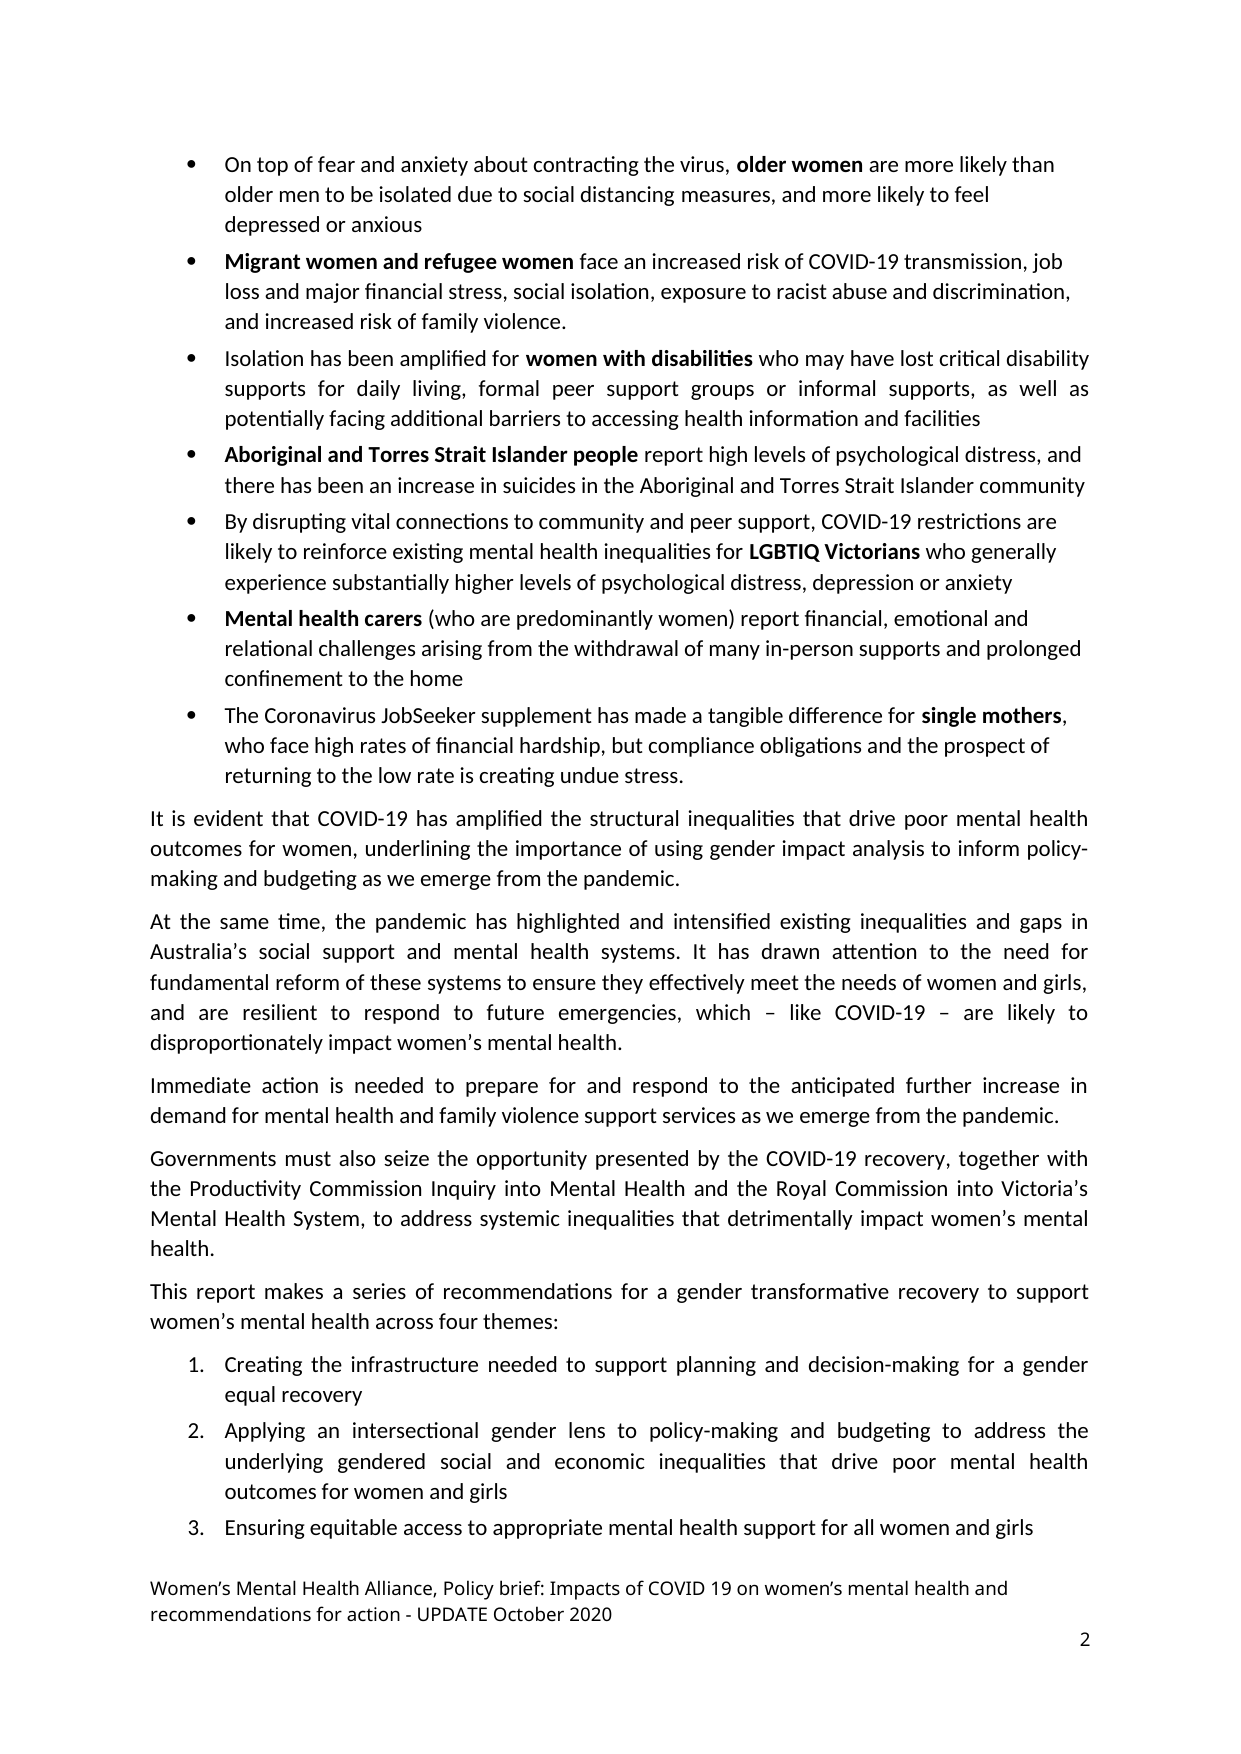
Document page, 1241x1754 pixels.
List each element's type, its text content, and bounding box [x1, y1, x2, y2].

text Governments must also seize the opportunity presented by the COVID-19 recovery, together with the Productivity Commission Inquiry into Mental Health and the Royal Commission into Victoria’s Mental Health System, to address systemic inequalities that detrimentally impact women’s mental health. [150, 1144, 1090, 1262]
list Aboriginal and Torres Strait Islander people report high levels of psychological distress, and there has been an increase in suicides in the Aboriginal and Torres Strait Islander community [187, 441, 1090, 499]
list The Coronavirus JobSeeker supplement has made a tangible difference for single mothers, who face high rates of financial hardship, but compliance obligations and the prospect of returning to the low rate is creating undue stress. [187, 701, 1090, 789]
list By disrupting vital connections to community and peer support, COVID-19 restrictions are likely to reinforce existing mental health inequalities for LGBTIQ Victorians who generally experience substantially higher levels of psychological distress, depression or anxiety [187, 507, 1090, 596]
list Ensuring equitable access to appropriate mental health support for all women and girls [187, 1513, 1090, 1542]
list Applying an intersectional gender lens to policy-making and budgeting to address the underlying gendered social and economic inequalities that drive poor mental health outcomes for women and girls [187, 1417, 1090, 1505]
list Creating the infrastructure needed to support planning and decision-making for a gender equal recovery [187, 1350, 1090, 1408]
text This report makes a series of recommendations for a gender transformative recovery to support women’s mental health across four themes: [150, 1277, 1090, 1335]
text Immediate action is needed to prepare for and respond to the anticipated further increase in demand for mental health and family violence support services as we emerge from the pandemic. [150, 1071, 1090, 1129]
text At the same time, the pandemic has highlighted and intensified existing inequalities and gaps in Australia’s social support and mental health systems. It has drawn attention to the need for fundamental reform of these systems to ensure they effectively meet the needs of women and girls, and are resilient to respond to future emergencies, which – like COVID-19 – are likely to disproportionately impact women’s mental health. [150, 907, 1090, 1056]
text It is evident that COVID-19 has amplified the structural inequalities that drive poor mental health outcomes for women, underlining the importance of using gender impact analysis to inform policy-making and budgeting as we emerge from the pandemic. [150, 804, 1090, 893]
list Isolation has been amplified for women with disabilities who may have lost critical disability supports for daily living, formal peer support groups or informal supports, as well as potentially facing additional barriers to accessing health information and facilities [187, 344, 1090, 432]
list Mental health carers (who are predominantly women) report financial, emotional and relational challenges arising from the withdrawal of many in-person supports and prolonged confinement to the home [187, 604, 1090, 693]
list On top of fear and anxiety about contracting the virus, older women are more likely than older men to be isolated due to social distancing measures, and more likely to feel depressed or anxious [187, 150, 1090, 238]
list Migrant women and refugee women face an increased risk of COVID-19 transmission, job loss and major financial stress, social isolation, exposure to racist abuse and discrimination, and increased risk of family violence. [187, 247, 1090, 335]
